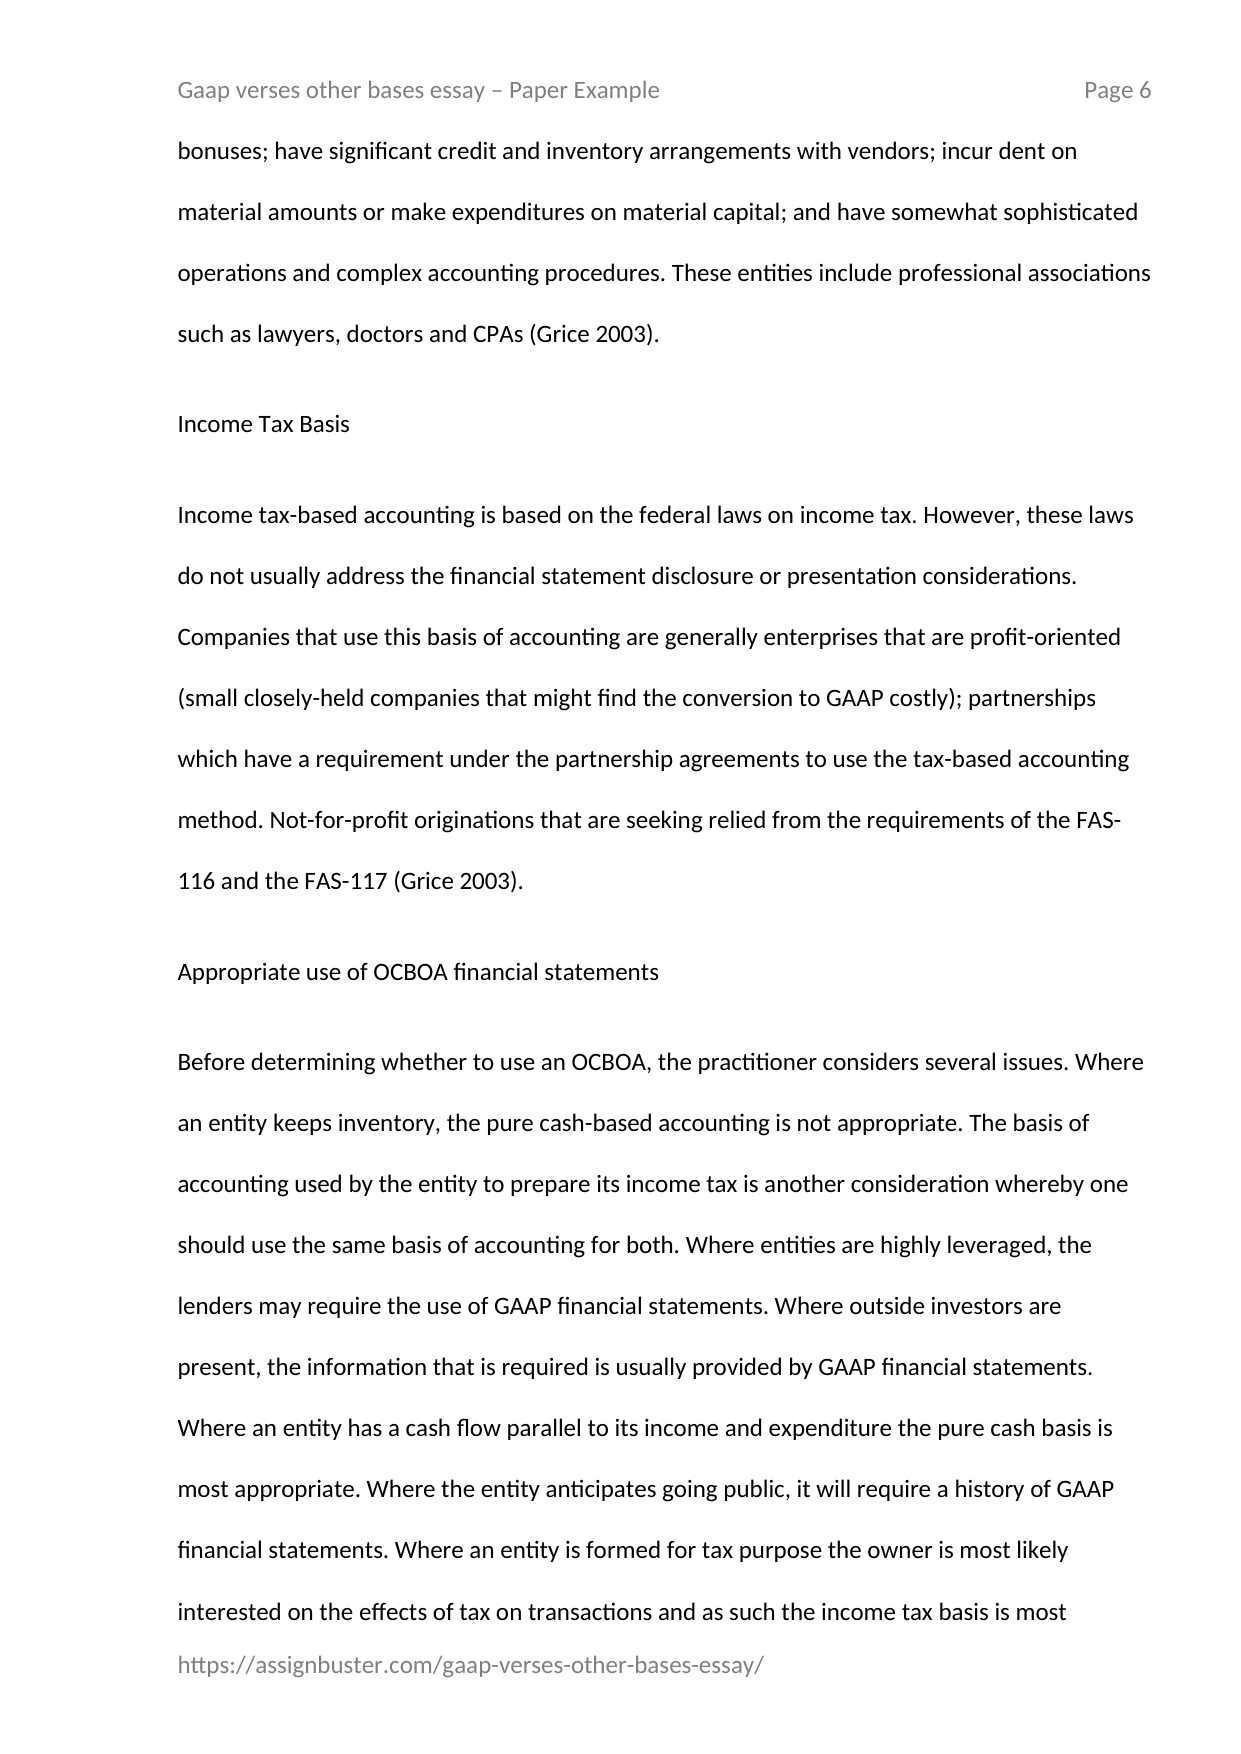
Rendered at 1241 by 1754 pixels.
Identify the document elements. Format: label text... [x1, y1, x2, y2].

text Income tax-based accounting is based on the federal laws on income tax. However, these laws do not usually address the financial statement disclosure or presentation considerations. Companies that use this basis of accounting are generally enterprises that are profit-oriented (small closely-held companies that might find the conversion to GAAP costly); partnerships which have a requirement under the partnership agreements to use the tax-based accounting method. Not-for-profit originations that are seeking relied from the requirements of the FAS-116 and the FAS-117 (Grice 2003). [177, 499, 1152, 896]
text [177, 1046, 1152, 1626]
text Income Tax Basis [177, 408, 1152, 439]
text Appropriate use of OCBOA financial statements [177, 956, 1152, 986]
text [177, 135, 1152, 348]
